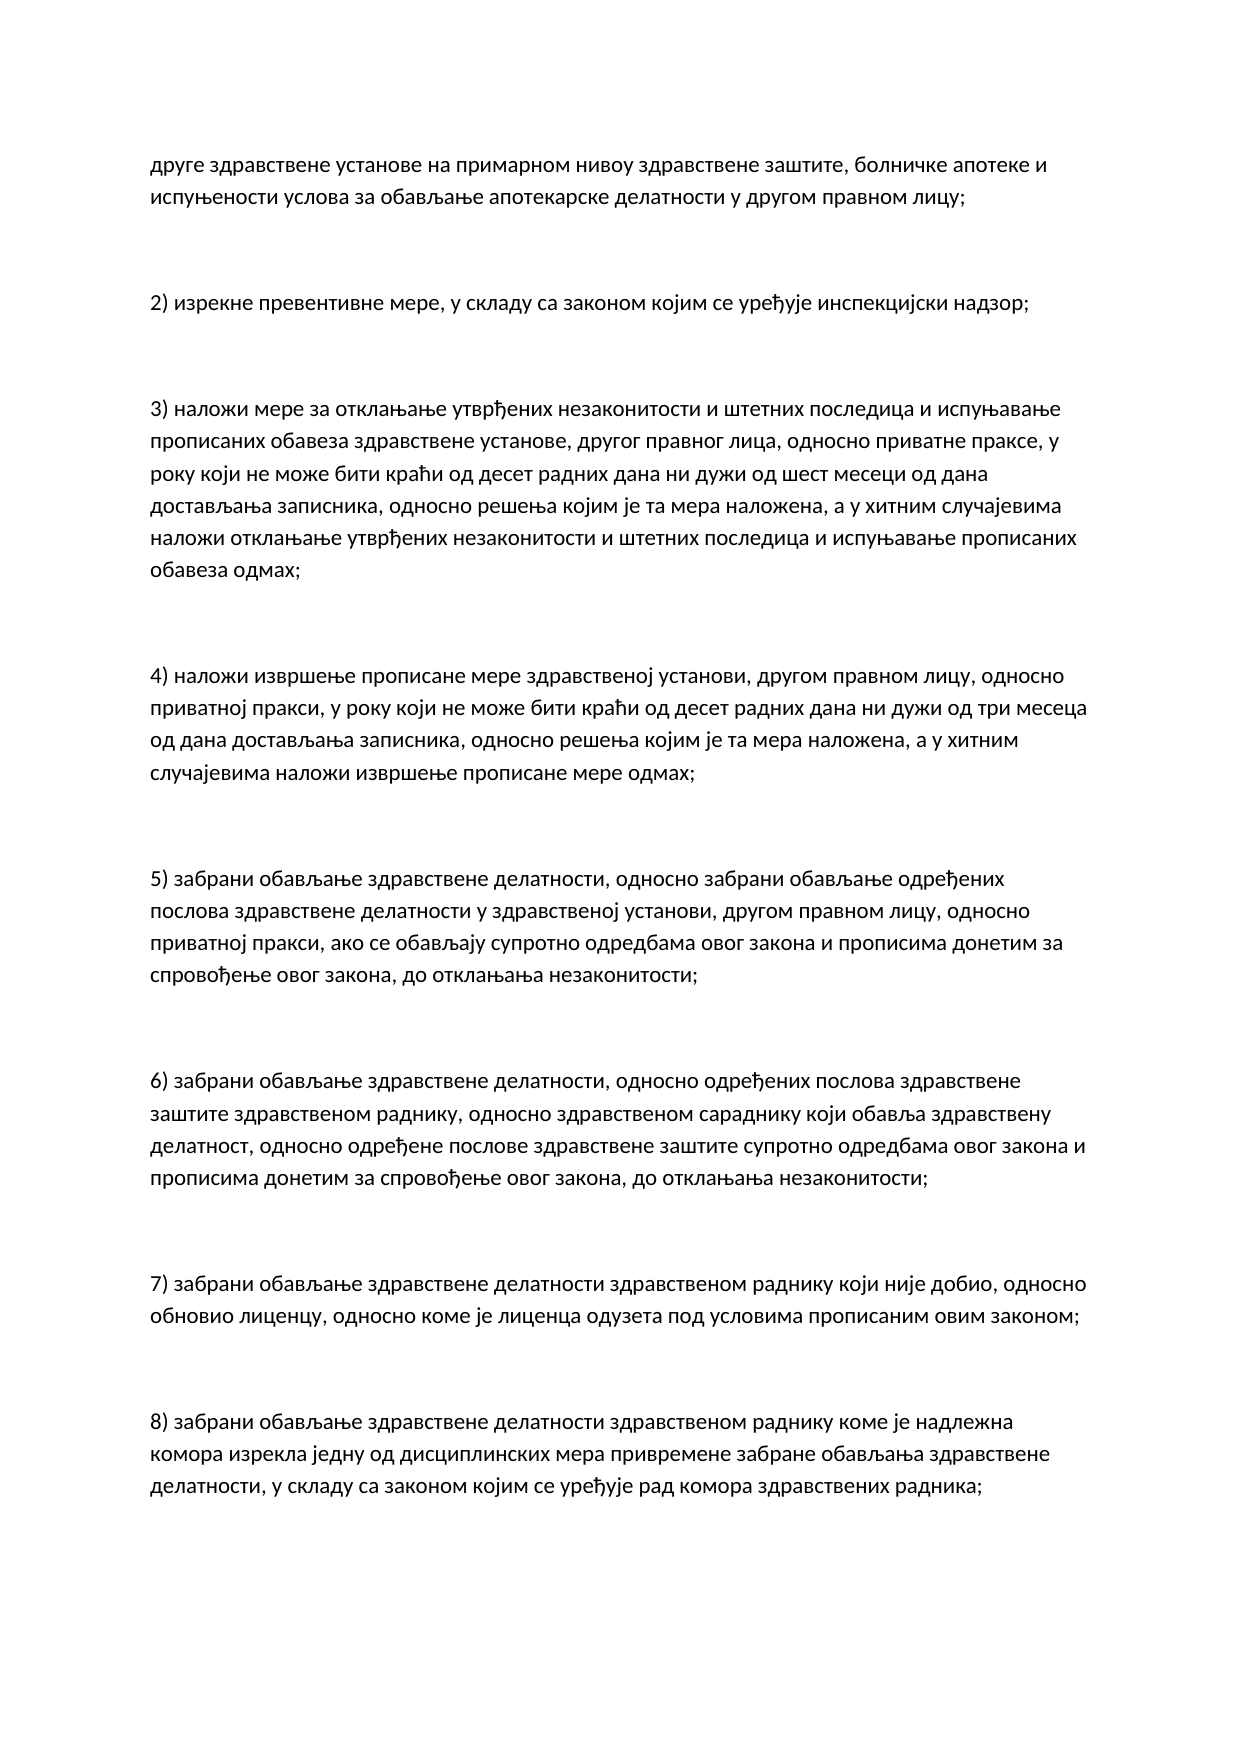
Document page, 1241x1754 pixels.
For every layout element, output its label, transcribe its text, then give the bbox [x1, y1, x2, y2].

text 2) изрекне превентивне мере, у складу са законом којим се уређује инспекцијски надзор; [150, 288, 1090, 316]
text 7) забрани обављање здравствене делатности здравственом раднику који није добио, односно обновио лиценцу, односно коме је лиценца одузета под условима прописаним овим законом; [150, 1269, 1090, 1329]
text 3) наложи мере за отклањање утврђених незаконитости и штетних последица и испуњавање прописаних обавеза здравствене установе, другог правног лица, односно приватне праксе, у року који не може бити краћи од десет радних дана ни дужи од шест месеци од дана достављања записника, односно решења којим је та мера наложена, а у хитним случајевима наложи отклањање утврђених незаконитости и штетних последица и испуњавање прописаних обавеза одмах; [150, 394, 1090, 583]
text 8) забрани обављање здравствене делатности здравственом раднику коме је надлежна комора изрекла једну од дисциплинских мера привремене забране обављања здравствене делатности, у складу са законом којим се уређује рад комора здравствених радника; [150, 1407, 1090, 1500]
text 4) наложи извршење прописане мере здравственој установи, другом правном лицу, односно приватној пракси, у року који не може бити краћи од десет радних дана ни дужи од три месеца од дана достављања записника, односно решења којим је та мера наложена, а у хитним случајевима наложи извршење прописане мере одмах; [150, 661, 1090, 786]
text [150, 150, 1090, 210]
text 6) забрани обављање здравствене делатности, односно одређених послова здравствене заштите здравственом раднику, односно здравственом сараднику који обавља здравствену делатност, односно одређене послове здравствене заштите супротно одредбама овог закона и прописима донетим за спровођење овог закона, до отклањања незаконитости; [150, 1066, 1090, 1191]
text 5) забрани обављање здравствене делатности, односно забрани обављање одређених послова здравствене делатности у здравственој установи, другом правном лицу, односно приватној пракси, ако се обављају супротно одредбама овог закона и прописима донетим за спровођење овог закона, до отклањања незаконитости; [150, 864, 1090, 988]
